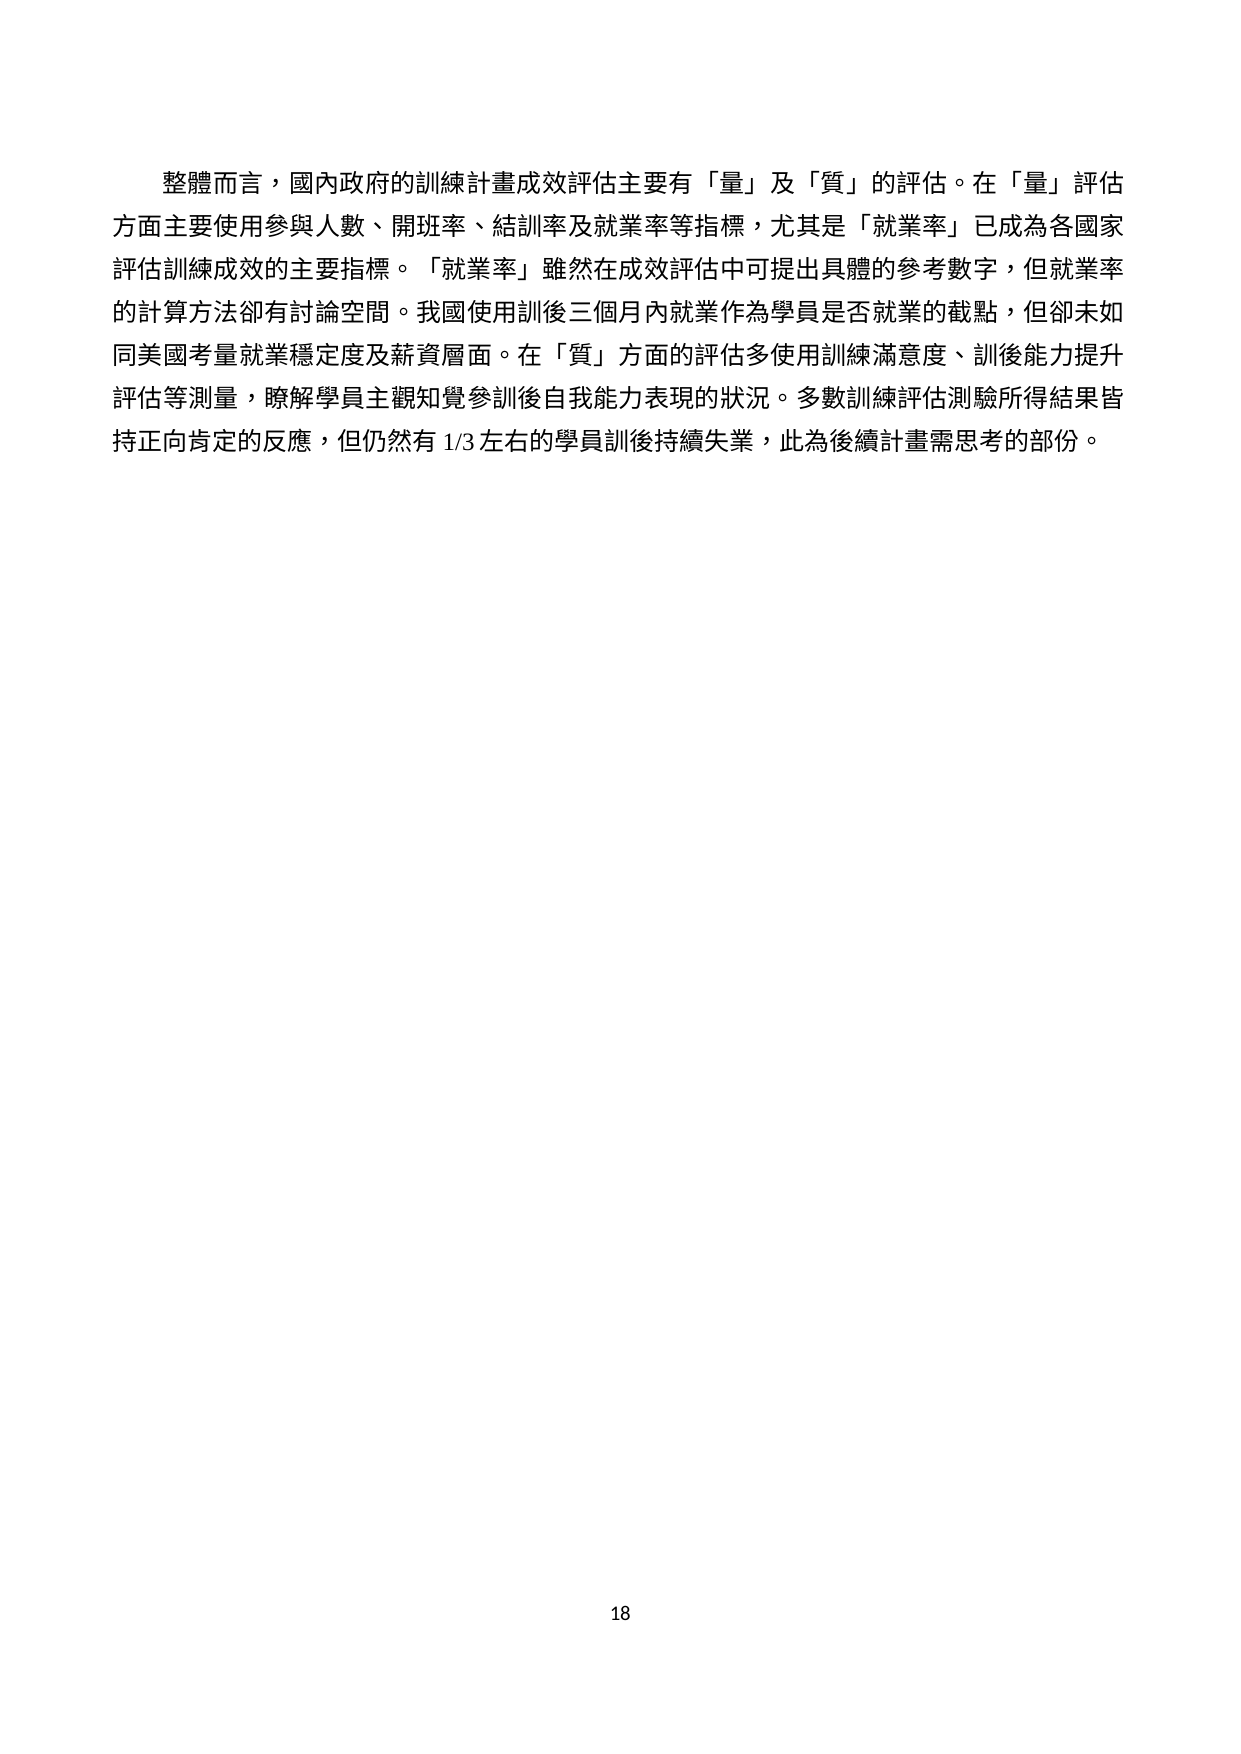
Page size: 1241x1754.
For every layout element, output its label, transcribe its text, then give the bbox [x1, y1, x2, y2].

text 整體而言，國內政府的訓練計畫成效評估主要有「量」及「質」的評估。在「量」評估方面主要使用參與人數、開班率、結訓率及就業率等指標，尤其是「就業率」已成為各國家評估訓練成效的主要指標。「就業率」雖然在成效評估中可提出具體的參考數字，但就業率的計算方法卻有討論空間。我國使用訓後三個月內就業作為學員是否就業的截點，但卻未如同美國考量就業穩定度及薪資層面。在「質」方面的評估多使用訓練滿意度、訓後能力提升評估等測量，瞭解學員主觀知覺參訓後自我能力表現的狀況。多數訓練評估測驗所得結果皆持正向肯定的反應，但仍然有1/3左右的學員訓後持續失業，此為後續計畫需思考的部份。 [112, 162, 1128, 459]
